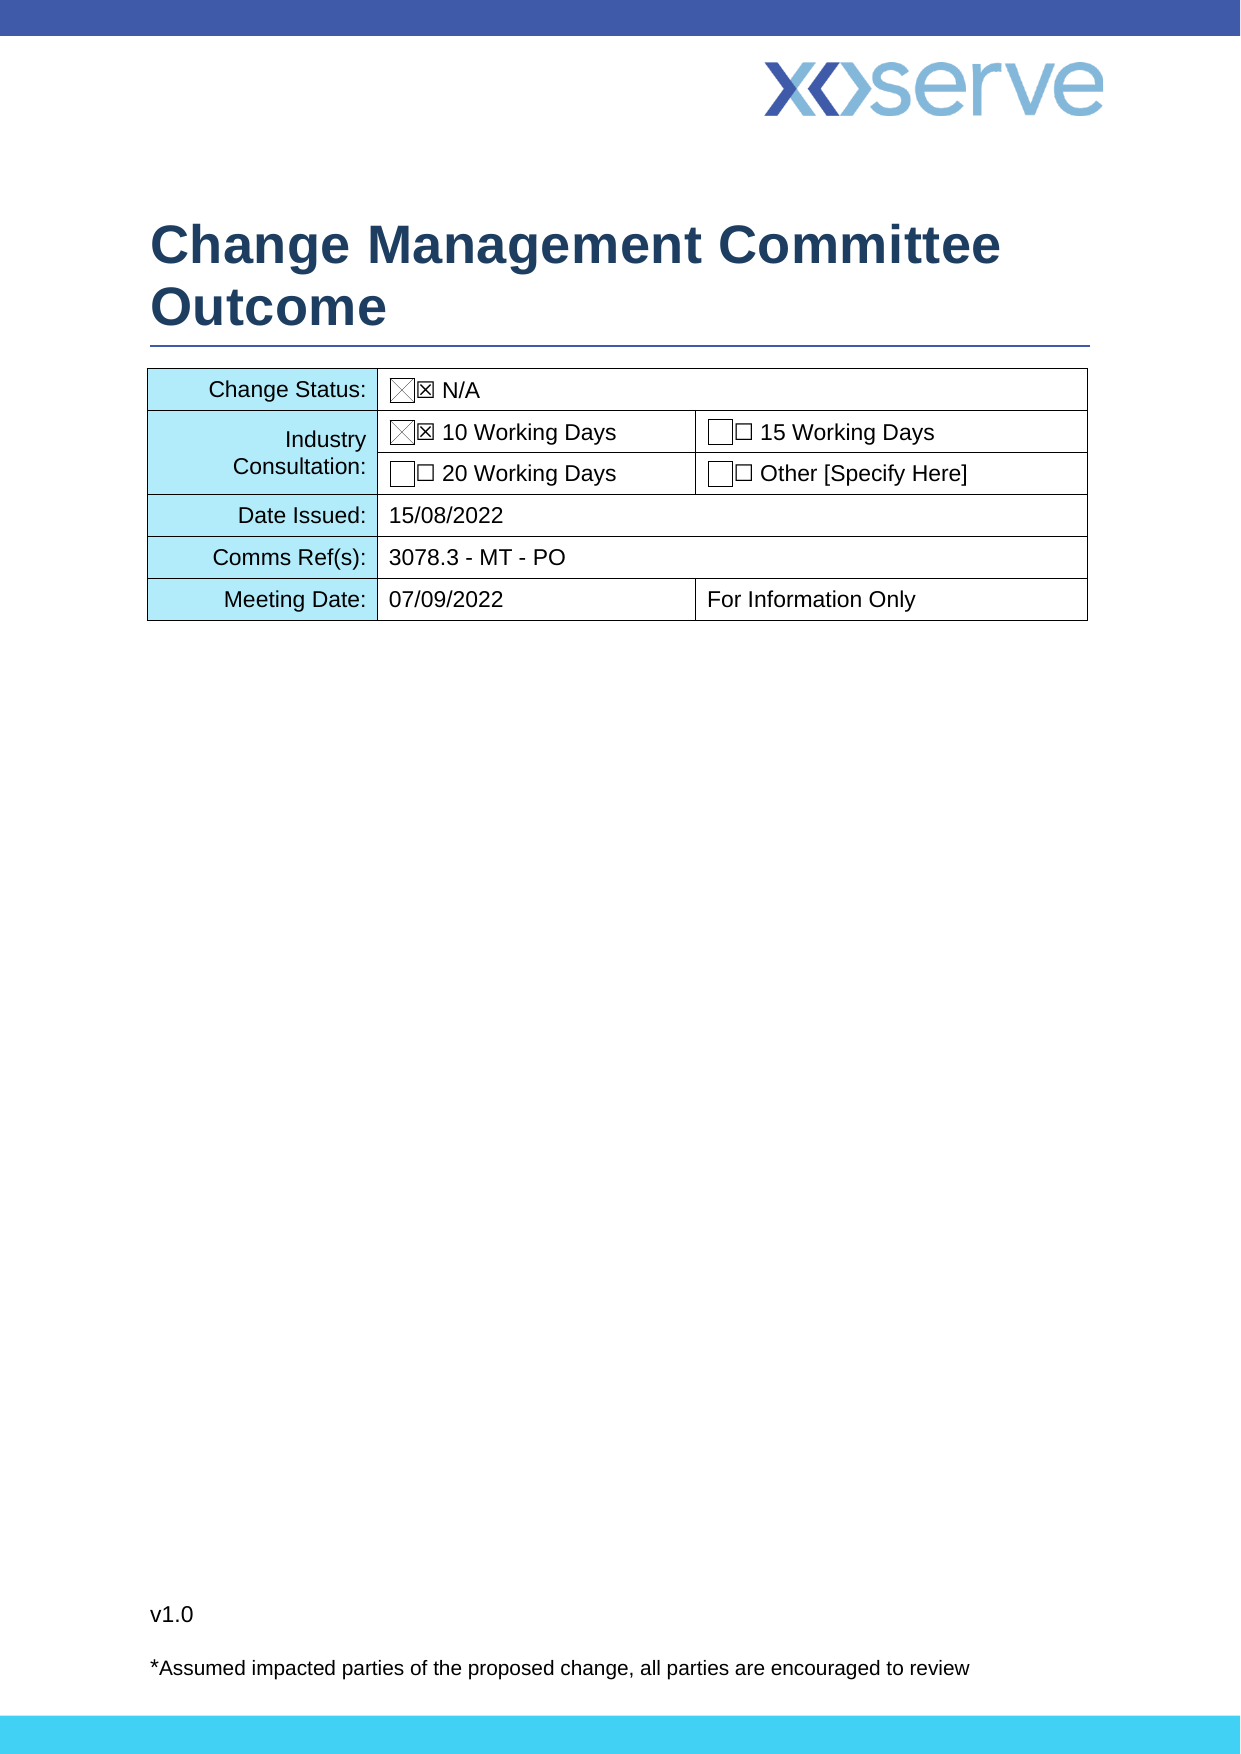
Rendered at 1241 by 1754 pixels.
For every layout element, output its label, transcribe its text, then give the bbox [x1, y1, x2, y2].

table_cell Industry Consultation: [148, 411, 377, 494]
table_header ☒ N/A [378, 369, 1087, 410]
table_cell ☐ 20 Working Days [378, 453, 695, 494]
table_cell 15/08/2022 [378, 495, 1087, 536]
table_cell ☒ 10 Working Days [378, 411, 695, 452]
table_cell 07/09/2022 [378, 579, 695, 620]
picture [764, 62, 1104, 116]
table_cell ☐ Other [Specify Here] [696, 453, 1087, 494]
table_cell ☐ 15 Working Days [696, 411, 1087, 452]
table_cell For Information Only [696, 579, 1087, 620]
table_cell Comms Ref(s): [148, 537, 377, 578]
table_cell Meeting Date: [148, 579, 377, 620]
table_cell Date Issued: [148, 495, 377, 536]
table_cell 3078.3 - MT - PO [378, 537, 1087, 578]
text Change Management Committee Outcome [150, 212, 1090, 345]
table_header Change Status: [148, 369, 377, 410]
